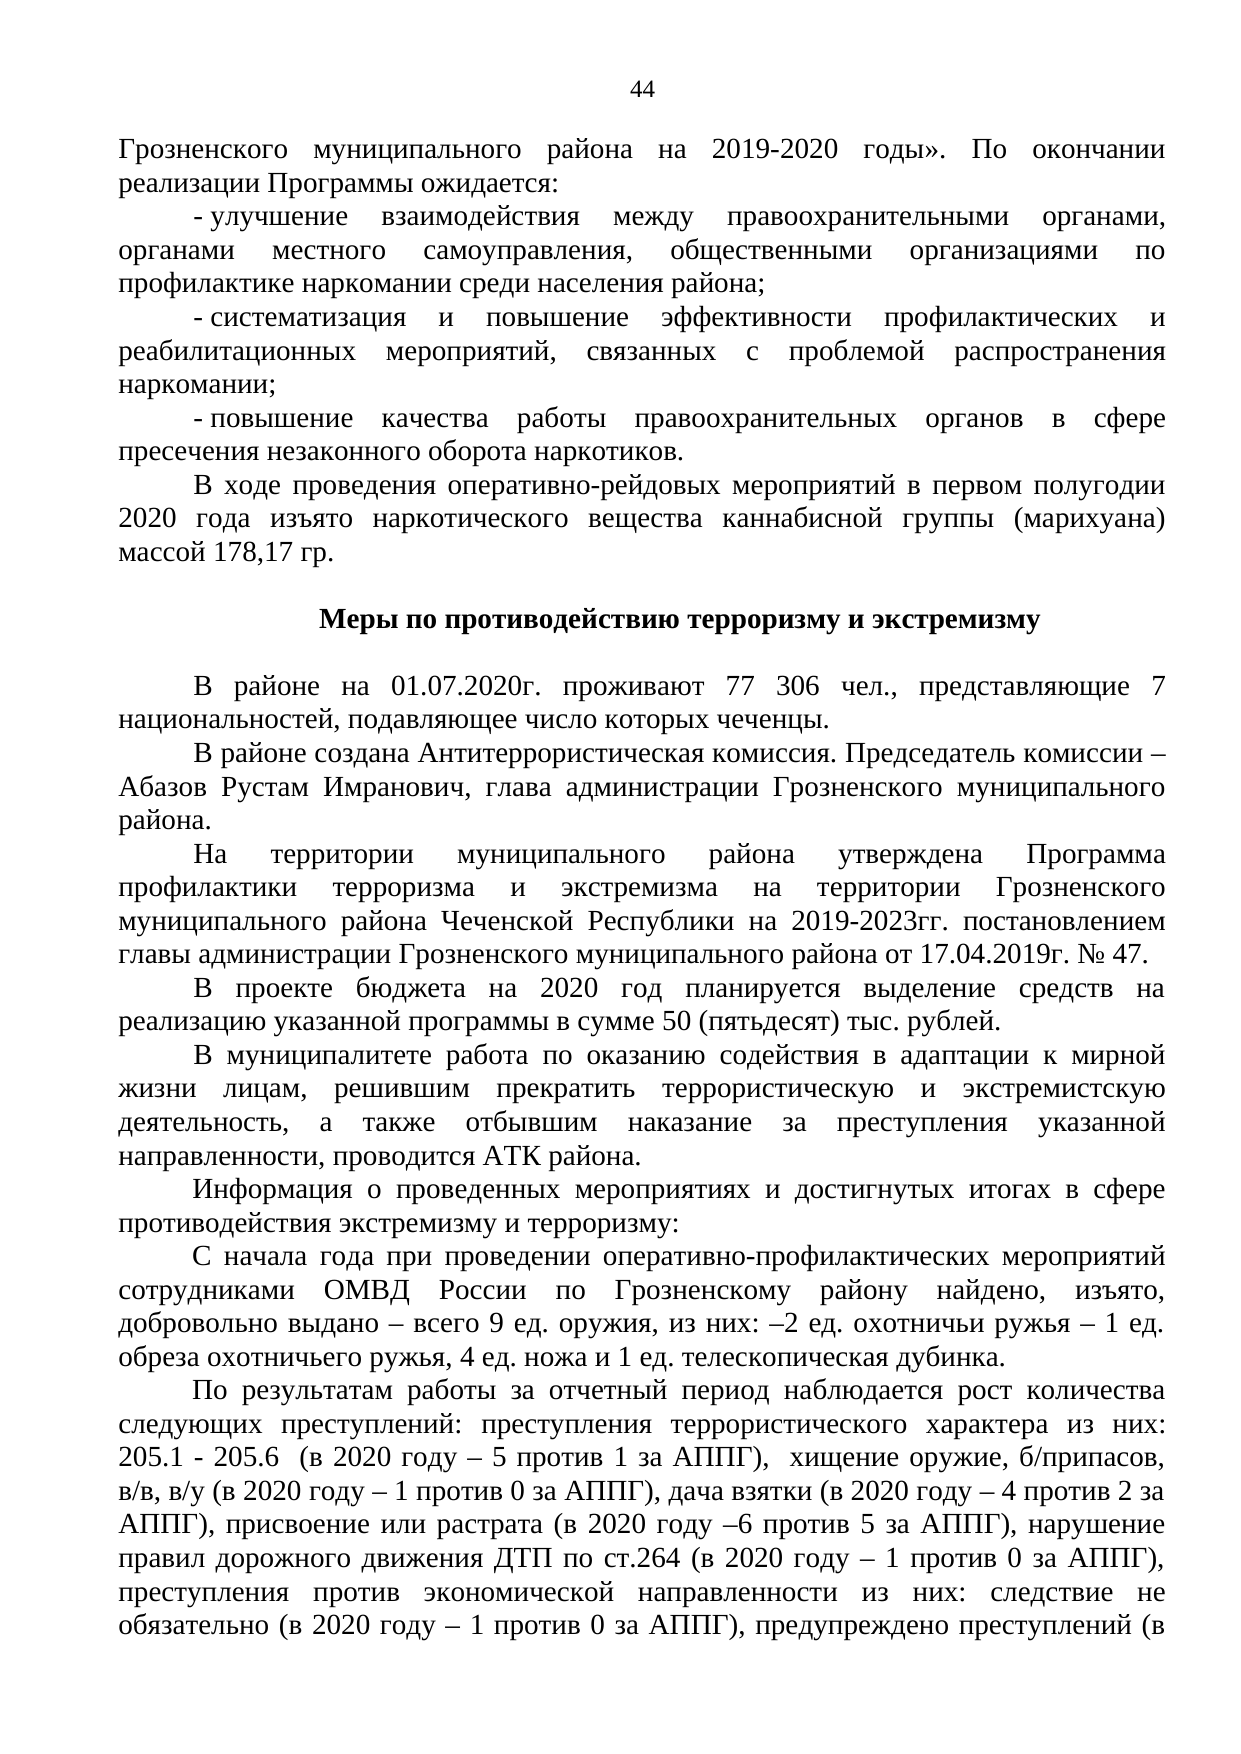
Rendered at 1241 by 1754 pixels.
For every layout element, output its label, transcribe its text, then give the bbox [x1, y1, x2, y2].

text В муниципалитете работа по оказанию содействия в адаптации к мирной жизни лицам, решившим прекратить террористическую и экстремистскую деятельность, а также отбывшим наказание за преступления указанной направленности, проводится АТК района. [118, 1037, 1167, 1171]
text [118, 1372, 1167, 1641]
text В районе создана Антитеррористическая комиссия. Председатель комиссии – Абазов Рустам Имранович, глава администрации Грозненского муниципального района. [118, 735, 1167, 836]
text - улучшение взаимодействия между правоохранительными органами, органами местного самоуправления, общественными организациями по профилактике наркомании среди населения района; [118, 198, 1167, 299]
text В районе на 01.07.2020г. проживают 77 306 чел., представляющие 7 национальностей, подавляющее число которых чеченцы. [118, 668, 1167, 735]
text На территории муниципального района утверждена Программа профилактики терроризма и экстремизма на территории Грозненского муниципального района Чеченской Республики на 2019-2023гг. постановлением главы администрации Грозненского муниципального района от 17.04.2019г. № 47. [118, 836, 1167, 970]
text Информация о проведенных мероприятиях и достигнутых итогах в сфере противодействия экстремизму и терроризму: [118, 1171, 1167, 1238]
text - повышение качества работы правоохранительных органов в сфере пресечения незаконного оборота наркотиков. [118, 400, 1167, 467]
text В проекте бюджета на 2020 год планируется выделение средств на реализацию указанной программы в сумме 50 (пятьдесят) тыс. рублей. [118, 970, 1167, 1037]
text Меры по противодействию терроризму и экстремизму [118, 601, 1167, 634]
text С начала года при проведении оперативно-профилактических мероприятий сотрудниками ОМВД России по Грозненскому району найдено, изъято, добровольно выдано – всего 9 ед. оружия, из них: –2 ед. охотничьи ружья – 1 ед. обреза охотничьего ружья, 4 ед. ножа и 1 ед. телескопическая дубинка. [118, 1238, 1167, 1372]
text В ходе проведения оперативно-рейдовых мероприятий в первом полугодии 2020 года изъято наркотического вещества каннабисной группы (марихуана) массой 178,17 гр. [118, 467, 1167, 567]
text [118, 131, 1167, 198]
text - систематизация и повышение эффективности профилактических и реабилитационных мероприятий, связанных с проблемой распространения наркомании; [118, 299, 1167, 400]
